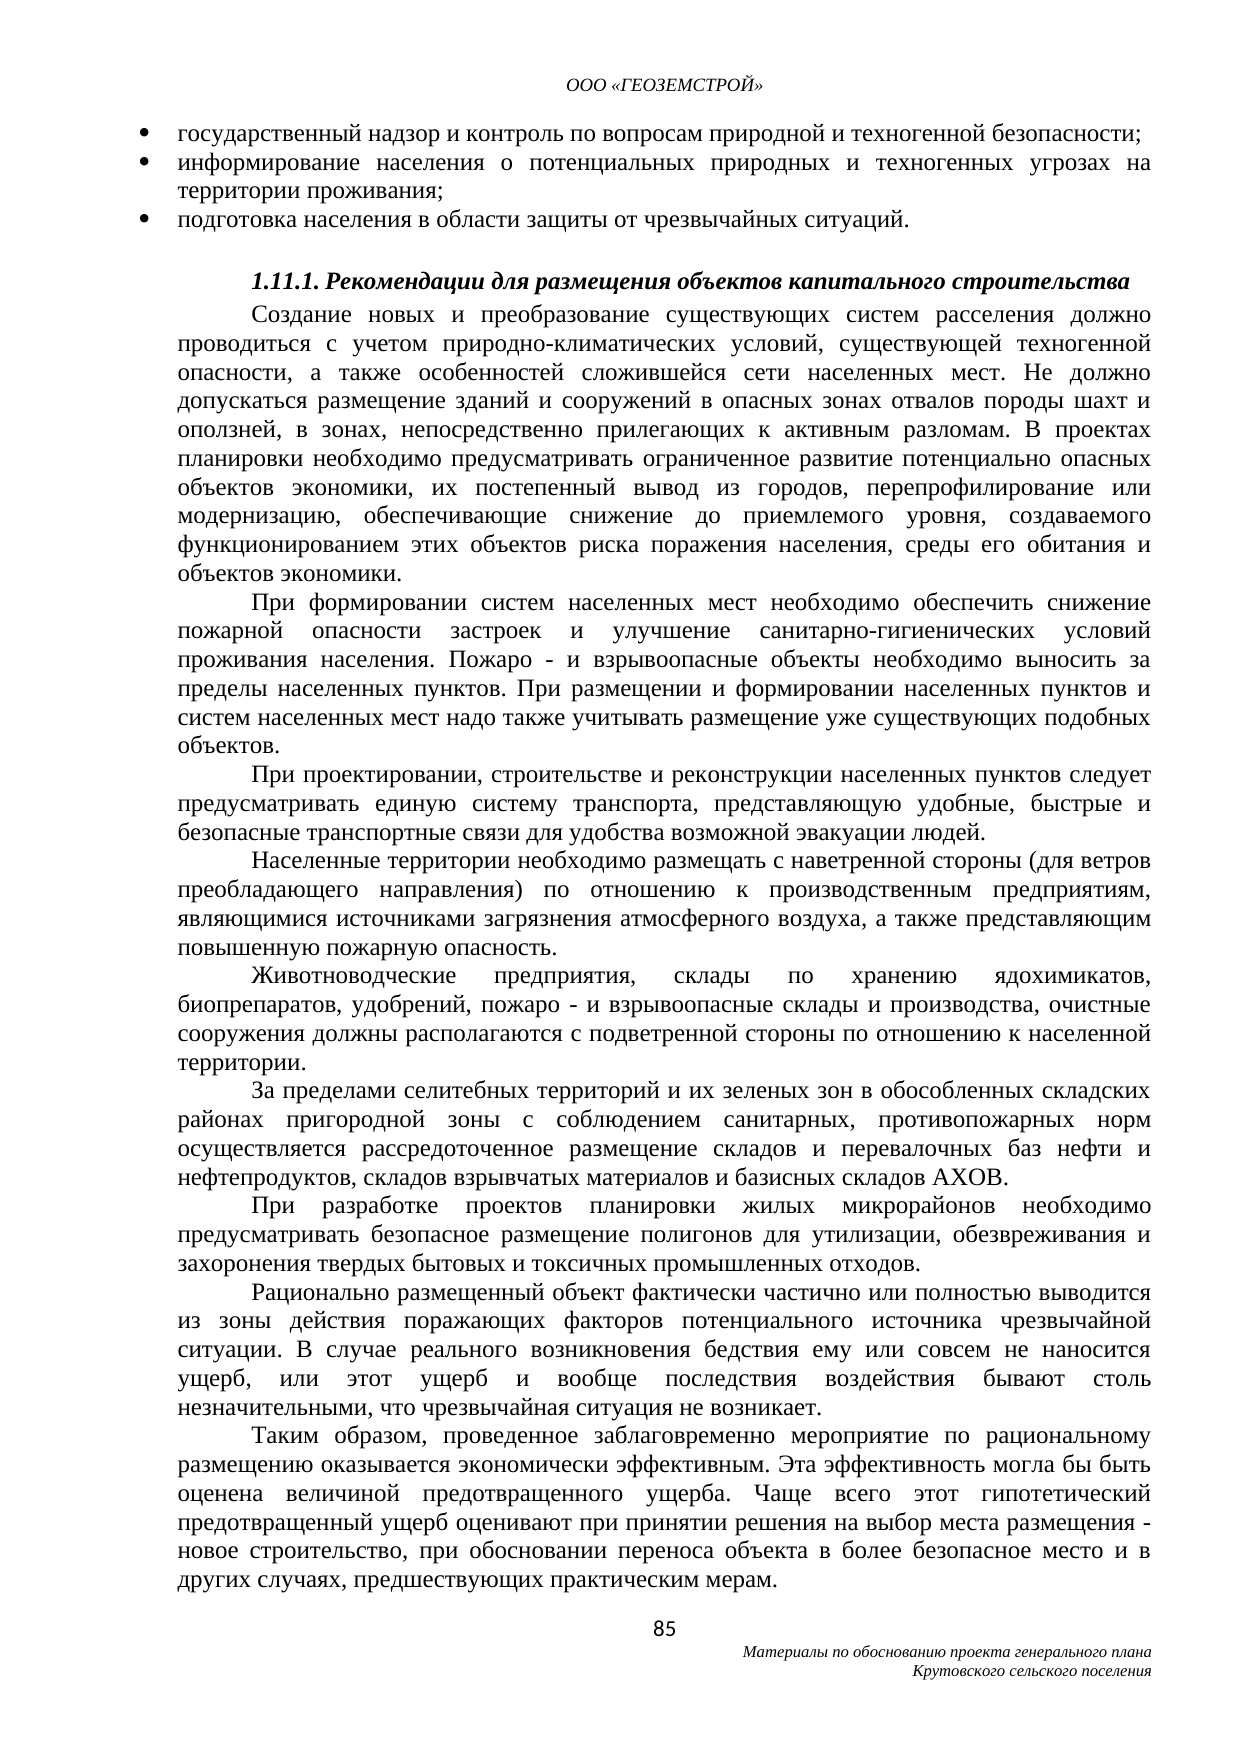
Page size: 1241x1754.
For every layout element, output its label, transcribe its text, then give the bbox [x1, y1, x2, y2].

list подготовка населения в области защиты от чрезвычайных ситуаций. [140, 204, 1152, 233]
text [177, 299, 1152, 1593]
text 1.11.1. Рекомендации для размещения объектов капитального строительства [177, 266, 1152, 295]
list государственный надзор и контроль по вопросам природной и техногенной безопасности; [140, 118, 1152, 147]
list информирование населения о потенциальных природных и техногенных угрозах на территории проживания; [140, 147, 1152, 204]
